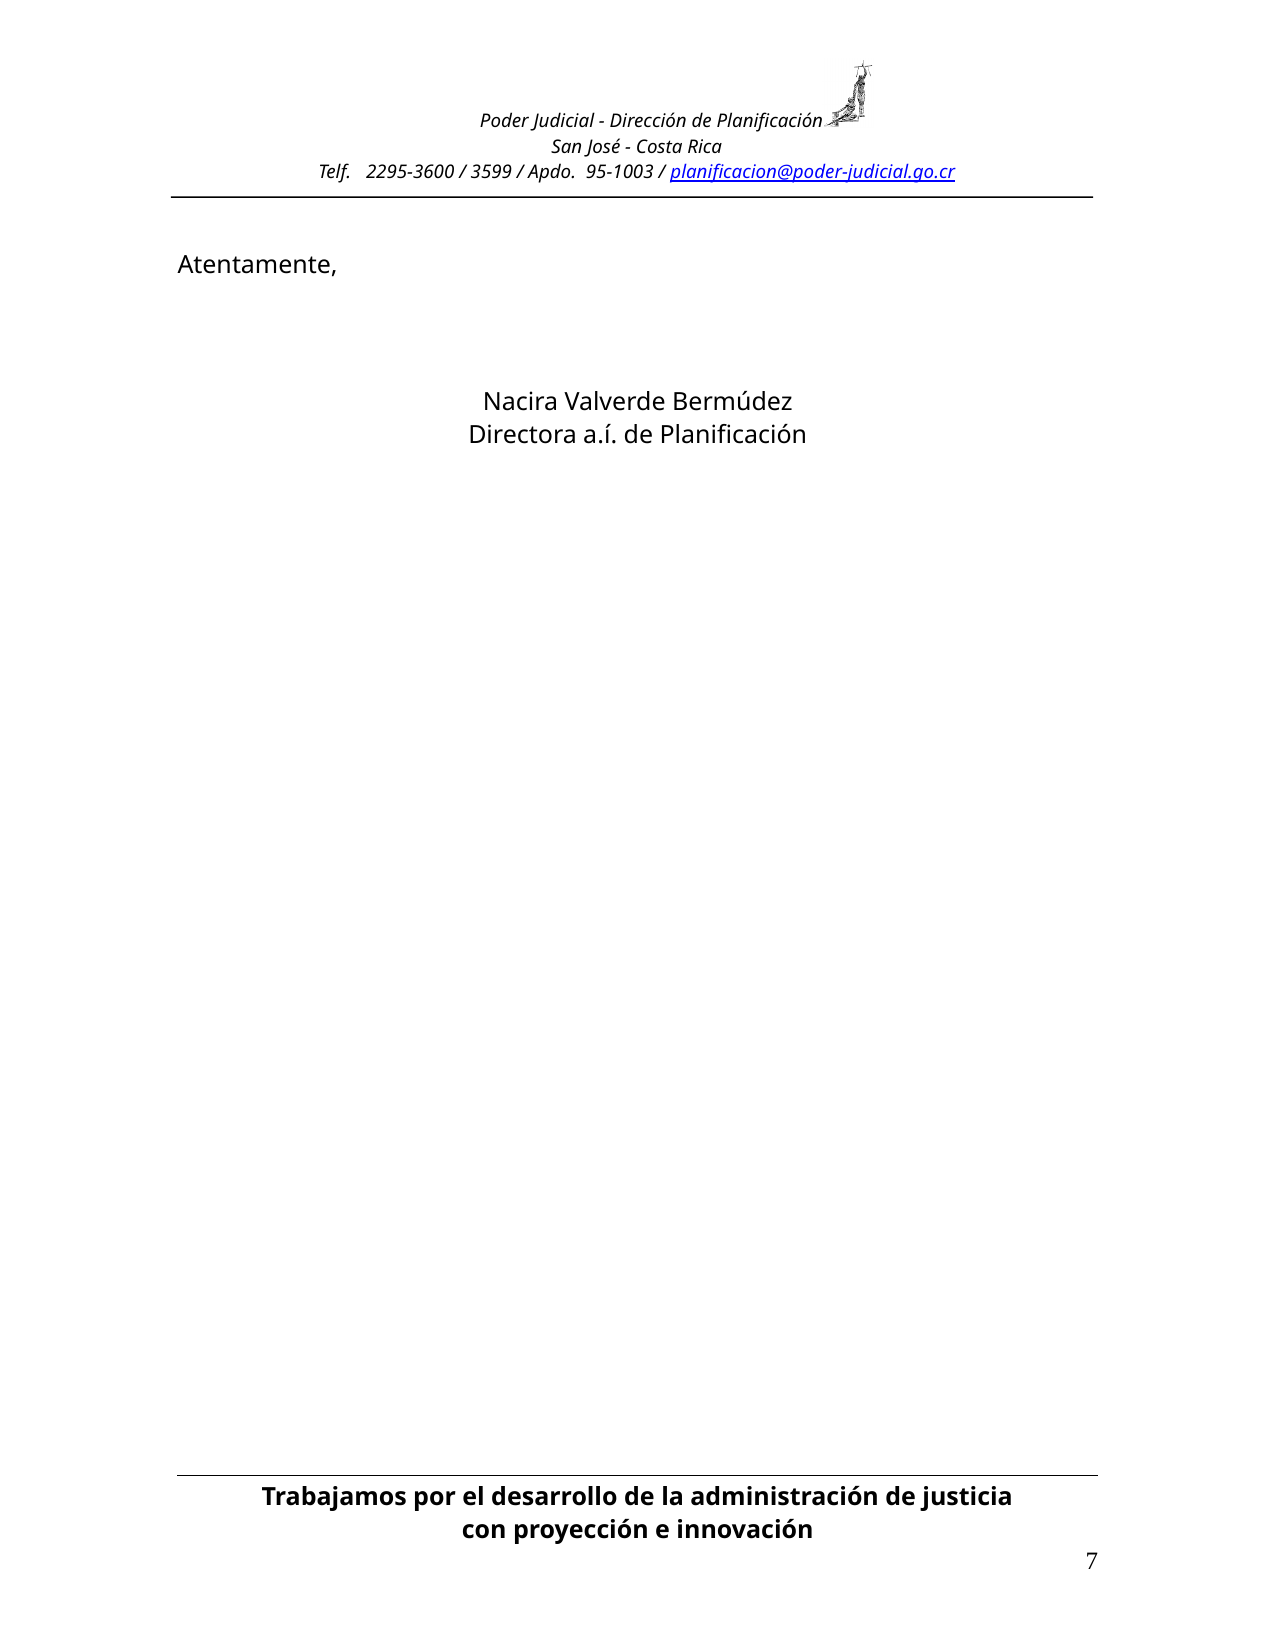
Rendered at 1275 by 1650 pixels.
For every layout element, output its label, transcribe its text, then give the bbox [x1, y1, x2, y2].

text Atentamente, [177, 247, 1098, 281]
text Directora a.í. de Planificación [177, 417, 1098, 451]
picture [822, 58, 874, 128]
text Nacira Valverde Bermúdez [177, 383, 1098, 417]
